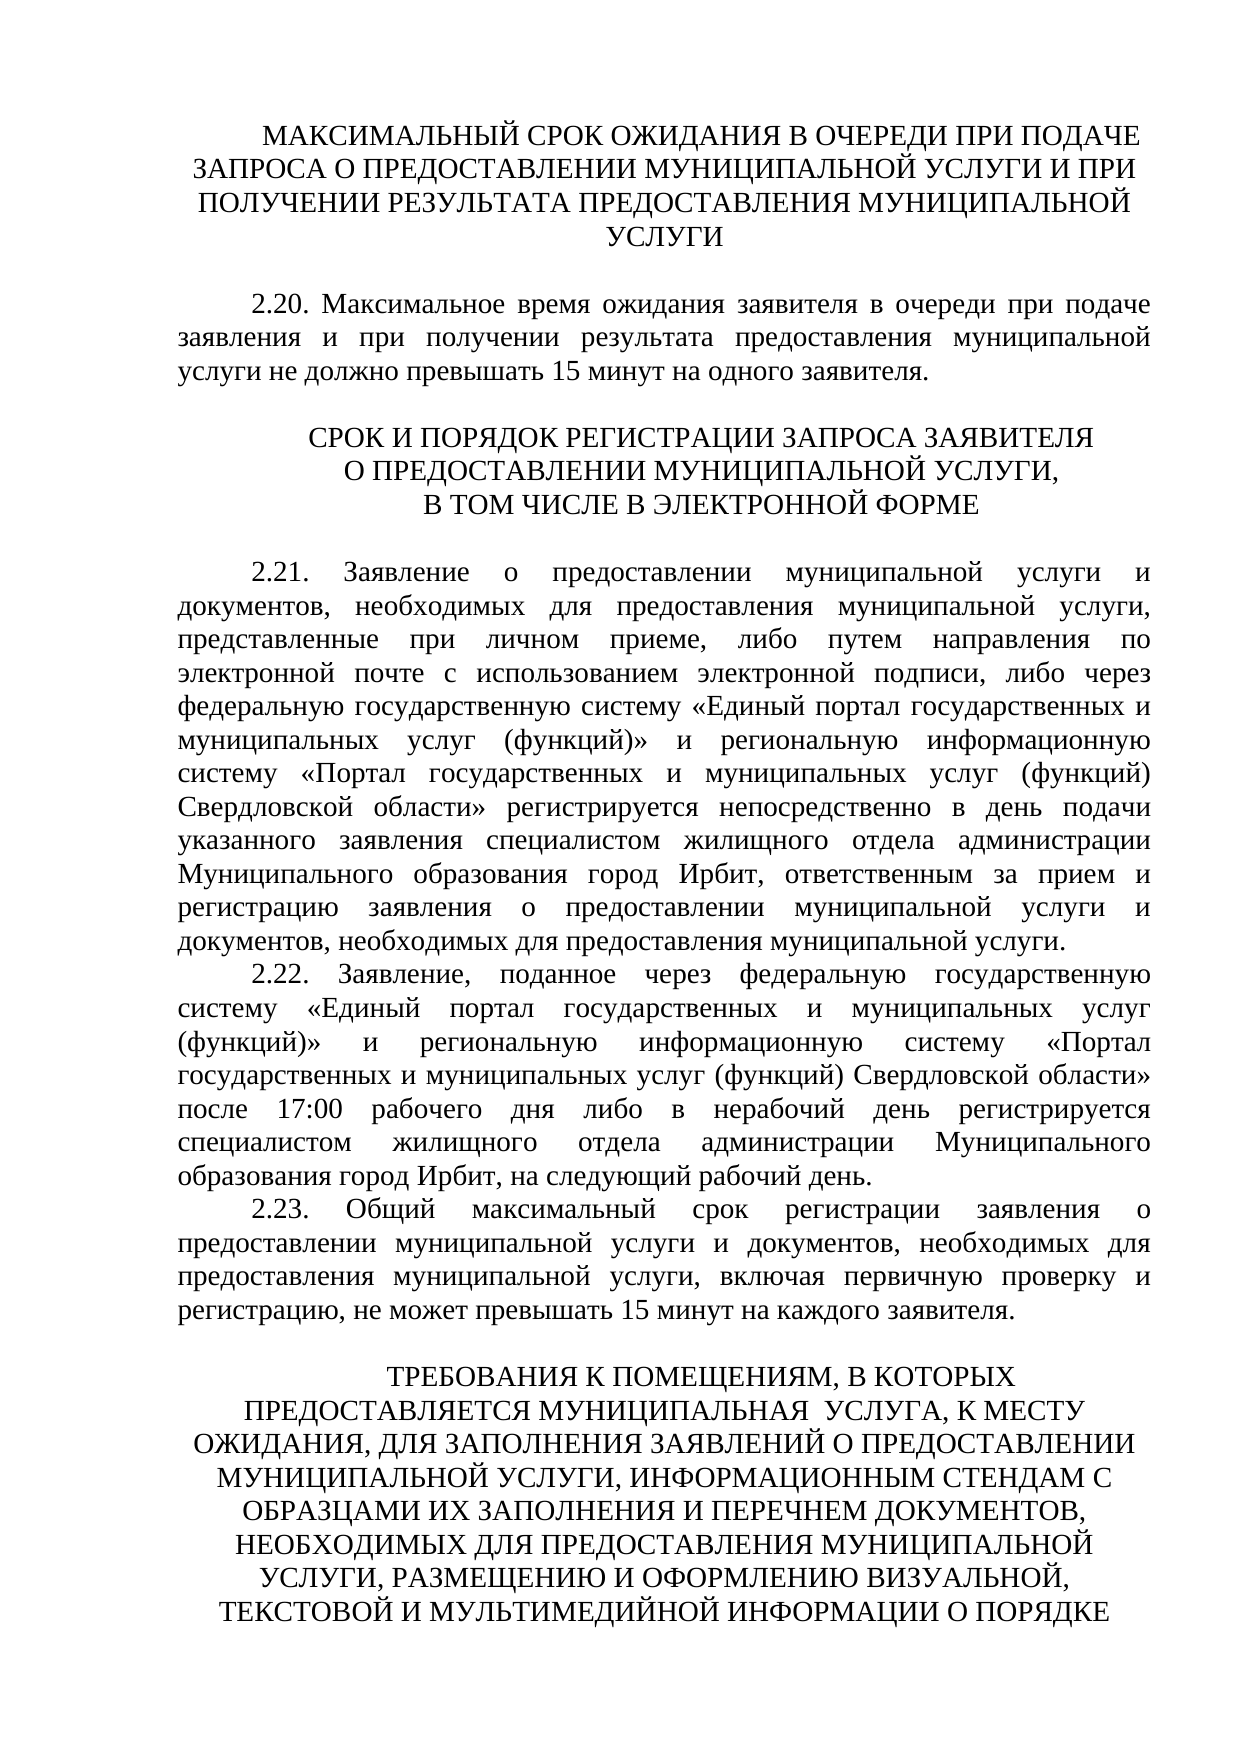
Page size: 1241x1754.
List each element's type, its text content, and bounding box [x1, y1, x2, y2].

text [177, 1359, 1152, 1627]
title В ТОМ ЧИСЛЕ В ЭЛЕКТРОННОЙ ФОРМЕ [177, 487, 1152, 521]
text 2.23. Общий максимальный срок регистрации заявления о предоставлении муниципальной услуги и документов, необходимых для предоставления муниципальной услуги, включая первичную проверку и регистрацию, не может превышать 15 минут на каждого заявителя. [177, 1191, 1152, 1326]
title СРОК И ПОРЯДОК РЕГИСТРАЦИИ ЗАПРОСА ЗАЯВИТЕЛЯ [177, 420, 1152, 453]
text 2.21. Заявление о предоставлении муниципальной услуги и документов, необходимых для предоставления муниципальной услуги, представленные при личном приеме, либо путем направления по электронной почте с использованием электронной подписи, либо через федеральную государственную систему «Единый портал государственных и муниципальных услуг (функций)» и региональную информационную систему «Портал государственных и муниципальных услуг (функций) Свердловской области» регистрируется непосредственно в день подачи указанного заявления специалистом жилищного отдела администрации Муниципального образования город Ирбит, ответственным за прием и регистрацию заявления о предоставлении муниципальной услуги и документов, необходимых для предоставления муниципальной услуги. [177, 554, 1152, 957]
title О ПРЕДОСТАВЛЕНИИ МУНИЦИПАЛЬНОЙ УСЛУГИ, [177, 453, 1152, 487]
title МАКСИМАЛЬНЫЙ СРОК ОЖИДАНИЯ В ОЧЕРЕДИ ПРИ ПОДАЧЕ ЗАПРОСА О ПРЕДОСТАВЛЕНИИ МУНИЦИПАЛЬНОЙ УСЛУГИ И ПРИ ПОЛУЧЕНИИ РЕЗУЛЬТАТА ПРЕДОСТАВЛЕНИЯ МУНИЦИПАЛЬНОЙ УСЛУГИ [177, 118, 1152, 252]
text 2.22. Заявление, поданное через федеральную государственную систему «Единый портал государственных и муниципальных услуг (функций)» и региональную информационную систему «Портал государственных и муниципальных услуг (функций) Свердловской области» после 17:00 рабочего дня либо в нерабочий день регистрируется специалистом жилищного отдела администрации Муниципального образования город Ирбит, на следующий рабочий день. [177, 957, 1152, 1191]
text 2.20. Максимальное время ожидания заявителя в очереди при подаче заявления и при получении результата предоставления муниципальной услуги не должно превышать 15 минут на одного заявителя. [177, 286, 1152, 386]
